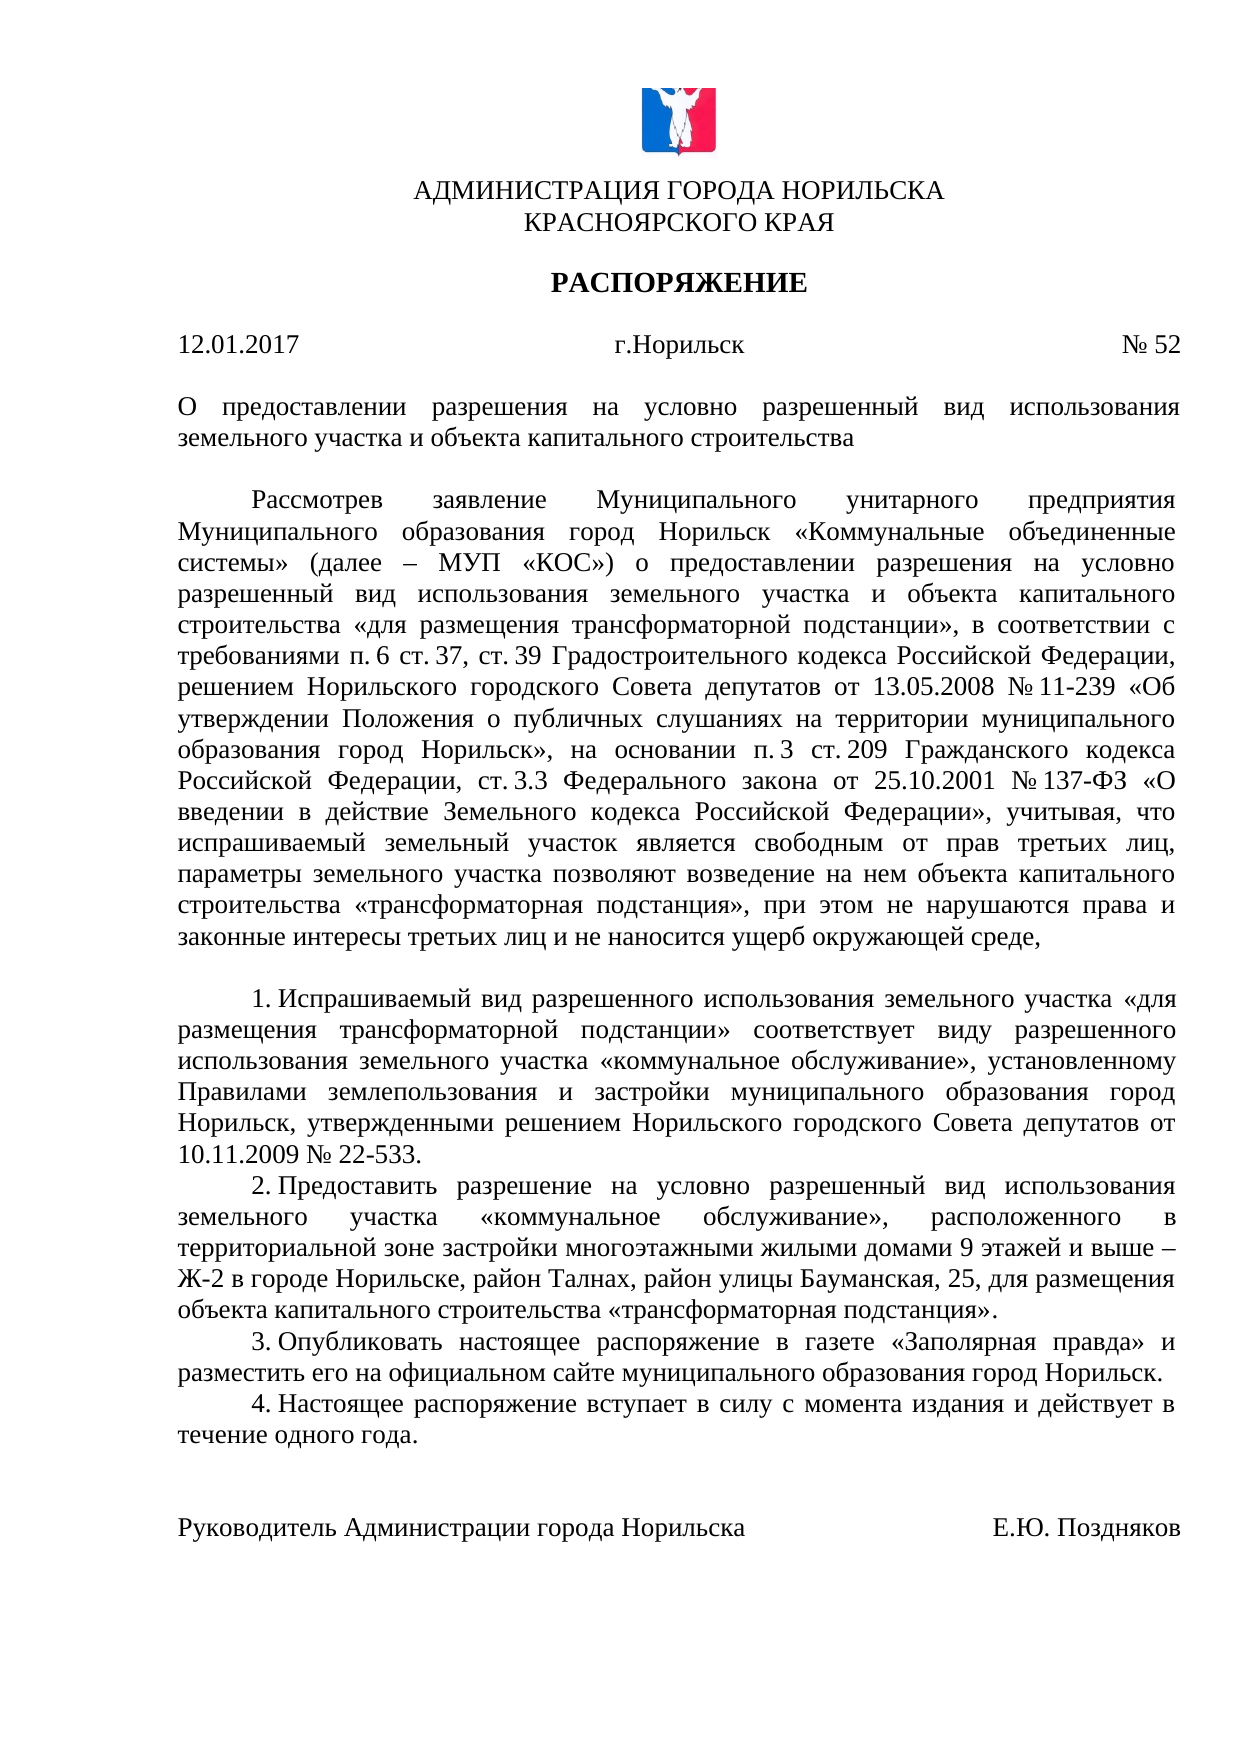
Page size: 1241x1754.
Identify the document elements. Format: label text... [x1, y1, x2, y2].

picture [641, 88, 718, 159]
text Рассмотрев заявление Муниципального унитарного предприятия Муниципального образования город Норильск «Коммунальные объединенные системы» (далее – МУП «КОС») о предоставлении разрешения на условно разрешенный вид использования земельного участка и объекта капитального строительства «для размещения трансформаторной подстанции», в соответствии с требованиями п. 6 ст. 37, ст. 39 Градостроительного кодекса Российской Федерации, решением Норильского городского Совета депутатов от 13.05.2008 № 11-239 «Об утверждении Положения о публичных слушаниях на территории муниципального образования город Норильск», на основании п. 3 ст. 209 Гражданского кодекса Российской Федерации, ст. 3.3 Федерального закона от 25.10.2001 № 137-ФЗ «О введении в действие Земельного кодекса Российской Федерации», учитывая, что испрашиваемый земельный участок является свободным от прав третьих лиц, параметры земельного участка позволяют возведение на нем объекта капитального строительства «трансформаторная подстанция», при этом не нарушаются права и законные интересы третьих лиц и не наносится ущерб окружающей среде, [177, 484, 1177, 951]
text КРАСНОЯРСКОГО КРАЯ [177, 206, 1181, 237]
text 2. Предоставить разрешение на условно разрешенный вид использования земельного участка «коммунальное обслуживание», расположенного в территориальной зоне застройки многоэтажными жилыми домами 9 этажей и выше – Ж-2 в городе Норильске, район Талнах, район улицы Бауманская, 25, для размещения объекта капитального строительства «трансформаторная подстанция». [177, 1169, 1177, 1324]
text 3. Опубликовать настоящее распоряжение в газете «Заполярная правда» и разместить его на официальном сайте муниципального образования город Норильск. [177, 1324, 1177, 1387]
text 4. Настоящее распоряжение вступает в силу с момента издания и действует в течение одного года. [177, 1387, 1177, 1449]
text 1. Испрашиваемый вид разрешенного использования земельного участка «для размещения трансформаторной подстанции» соответствует виду разрешенного использования земельного участка «коммунальное обслуживание», установленному Правилами землепользования и застройки муниципального образования город Норильск, утвержденными решением Норильского городского Совета депутатов от 10.11.2009 № 22-533. [177, 982, 1177, 1169]
text Руководитель Администрации города Норильска Е.Ю. Поздняков [177, 1511, 1181, 1543]
text АДМИНИСТРАЦИЯ ГОРОДА НОРИЛЬСКА [177, 176, 1181, 206]
subtitle О предоставлении разрешения на условно разрешенный вид использования земельного участка и объекта капитального строительства [177, 390, 1181, 452]
subtitle РАСПОРЯЖЕНИЕ [177, 266, 1181, 299]
text 12.01.2017 г.Норильск № 52 [177, 328, 1187, 359]
